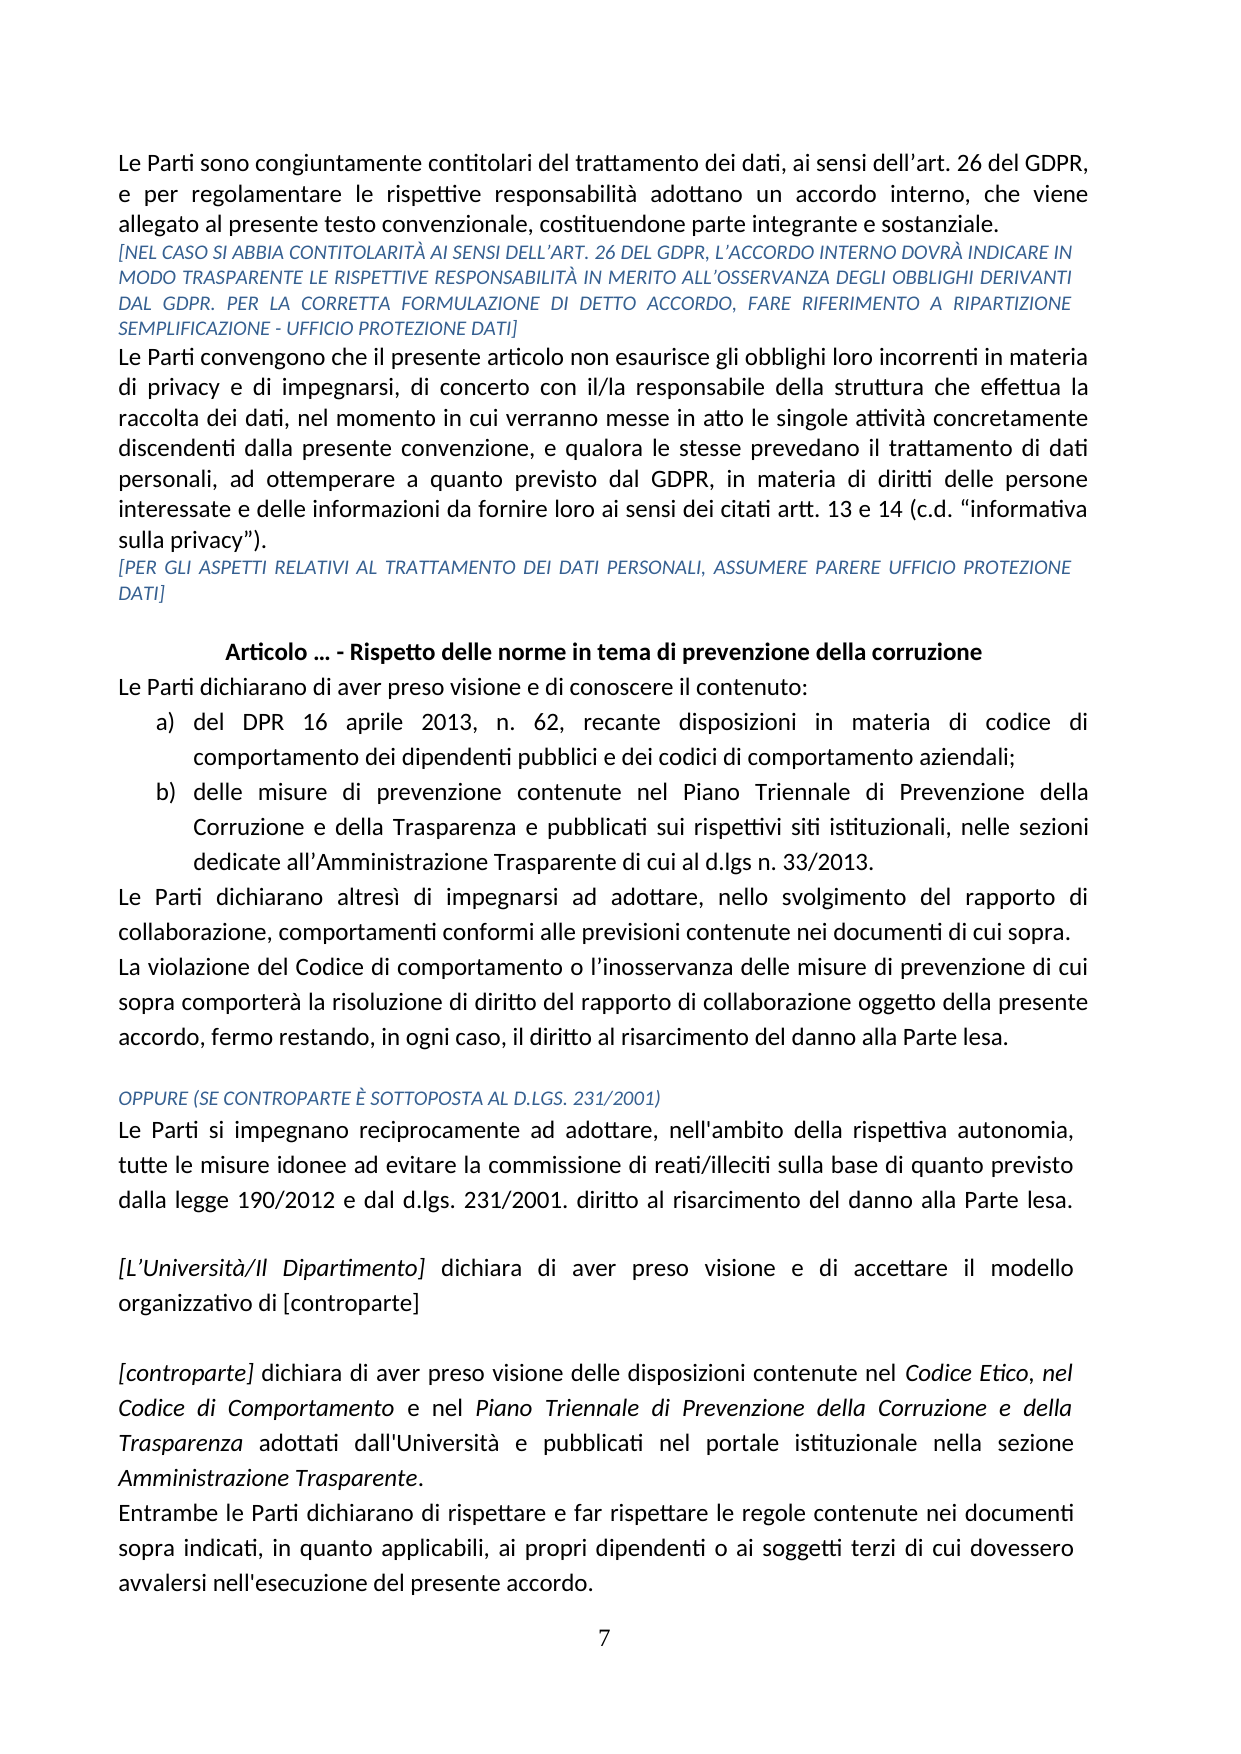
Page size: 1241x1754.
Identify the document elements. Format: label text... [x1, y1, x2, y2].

text [NEL CASO SI ABBIA CONTITOLARITÀ AI SENSI DELL’ART. 26 DEL GDPR, L’ACCORDO INTERNO DOVRÀ INDICARE IN MODO TRASPARENTE LE RISPETTIVE RESPONSABILITÀ IN MERITO ALL’OSSERVANZA DEGLI OBBLIGHI DERIVANTI DAL GDPR. PER LA CORRETTA FORMULAZIONE DI DETTO ACCORDO, FARE RIFERIMENTO A RIPARTIZIONE SEMPLIFICAZIONE - UFFICIO PROTEZIONE DATI] [118, 239, 1075, 341]
text Le Parti sono congiuntamente contitolari del trattamento dei dati, ai sensi dell’art. 26 del GDPR, e per regolamentare le rispettive responsabilità adottano un accordo interno, che viene allegato al presente testo convenzionale, costituendone parte integrante e sostanziale. [118, 148, 1090, 239]
list delle misure di prevenzione contenute nel Piano Triennale di Prevenzione della Corruzione e della Trasparenza e pubblicati sui rispettivi siti istituzionali, nelle sezioni dedicate all’Amministrazione Trasparente di cui al d.lgs n. 33/2013. [156, 776, 1090, 876]
text [L’Università/Il Dipartimento] dichiara di aver preso visione e di accettare il modello organizzativo di [controparte] [118, 1252, 1075, 1317]
text Entrambe le Parti dichiarano di rispettare e far rispettare le regole contenute nei documenti sopra indicati, in quanto applicabili, ai propri dipendenti o ai soggetti terzi di cui dovessero avvalersi nell'esecuzione del presente accordo. [118, 1497, 1075, 1597]
text Le Parti dichiarano altresì di impegnarsi ad adottare, nello svolgimento del rapporto di collaborazione, comportamenti conformi alle previsioni contenute nei documenti di cui sopra. [118, 881, 1090, 946]
text [controparte] dichiara di aver preso visione delle disposizioni contenute nel Codice Etico, nel Codice di Comportamento e nel Piano Triennale di Prevenzione della Corruzione e della Trasparenza adottati dall'Università e pubblicati nel portale istituzionale nella sezione Amministrazione Trasparente. [118, 1357, 1075, 1492]
text Le Parti convengono che il presente articolo non esaurisce gli obblighi loro incorrenti in materia di privacy e di impegnarsi, di concerto con il/la responsabile della struttura che effettua la raccolta dei dati, nel momento in cui verranno messe in atto le singole attività concretamente discendenti dalla presente convenzione, e qualora le stesse prevedano il trattamento di dati personali, ad ottemperare a quanto previsto dal GDPR, in materia di diritti delle persone interessate e delle informazioni da fornire loro ai sensi dei citati artt. 13 e 14 (c.d. “informativa sulla privacy”). [118, 341, 1090, 554]
text La violazione del Codice di comportamento o l’inosservanza delle misure di prevenzione di cui sopra comporterà la risoluzione di diritto del rapporto di collaborazione oggetto della presente accordo, fermo restando, in ogni caso, il diritto al risarcimento del danno alla Parte lesa. [118, 951, 1090, 1051]
text [PER GLI ASPETTI RELATIVI AL TRATTAMENTO DEI DATI PERSONALI, ASSUMERE PARERE UFFICIO PROTEZIONE DATI] [118, 554, 1075, 605]
text Articolo … - Rispetto delle norme in tema di prevenzione della corruzione [118, 636, 1090, 666]
text OPPURE (SE CONTROPARTE È SOTTOPOSTA AL D.LGS. 231/2001) [118, 1085, 1075, 1110]
text Le Parti dichiarano di aver preso visione e di conoscere il contenuto: [118, 671, 1090, 701]
list del DPR 16 aprile 2013, n. 62, recante disposizioni in materia di codice di comportamento dei dipendenti pubblici e dei codici di comportamento aziendali; [156, 706, 1090, 771]
text Le Parti si impegnano reciprocamente ad adottare, nell'ambito della rispettiva autonomia, tutte le misure idonee ad evitare la commissione di reati/illeciti sulla base di quanto previsto dalla legge 190/2012 e dal d.lgs. 231/2001. diritto al risarcimento del danno alla Parte lesa. [118, 1114, 1075, 1248]
